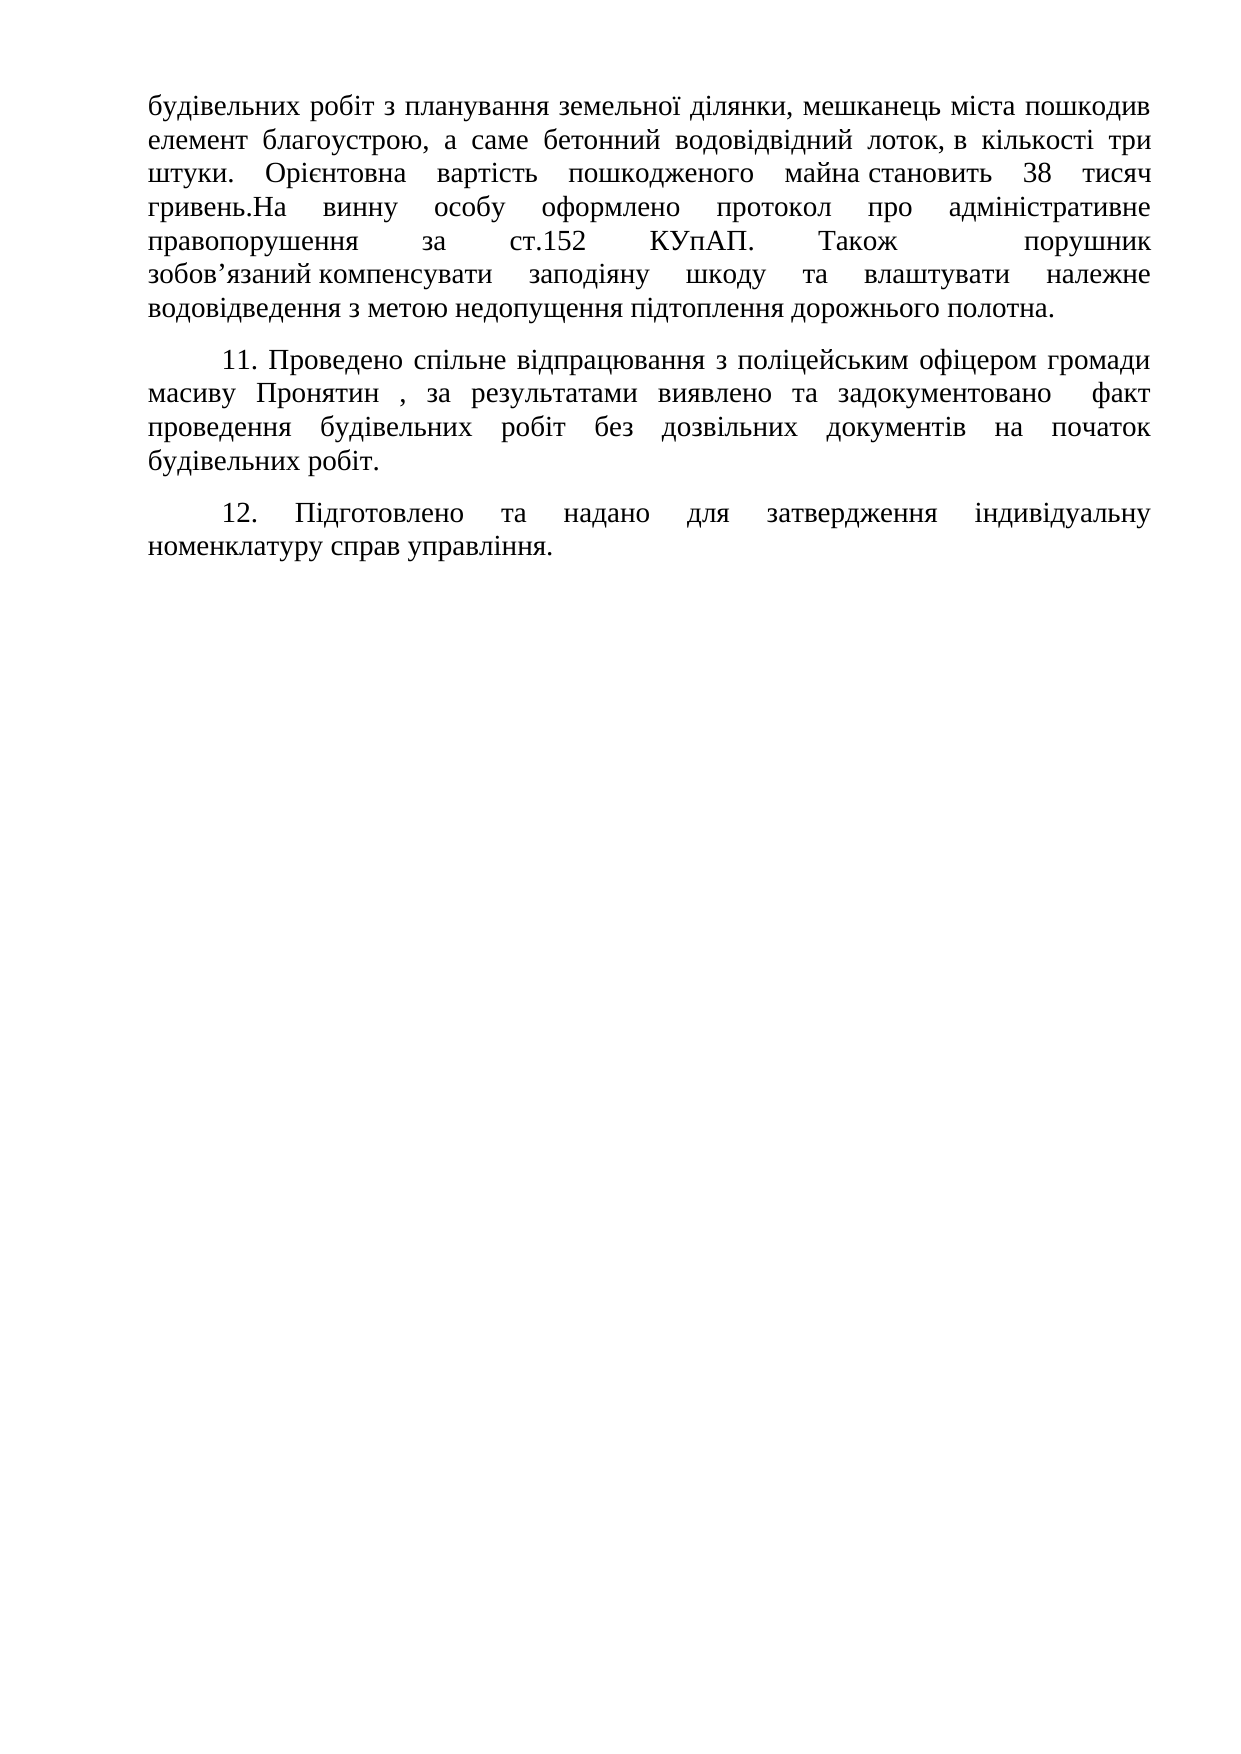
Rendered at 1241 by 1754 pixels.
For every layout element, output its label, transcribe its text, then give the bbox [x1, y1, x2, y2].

text 12. Підготовлено та надано для затвердження індивідуальну номенклатуру справ управління. [148, 495, 1152, 562]
text 11. Проведено спільне відпрацювання з поліцейським офіцером громади масиву Пронятин , за результатами виявлено та задокументовано факт проведення будівельних робіт без дозвільних документів на початок будівельних робіт. [148, 342, 1152, 476]
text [148, 88, 1152, 323]
